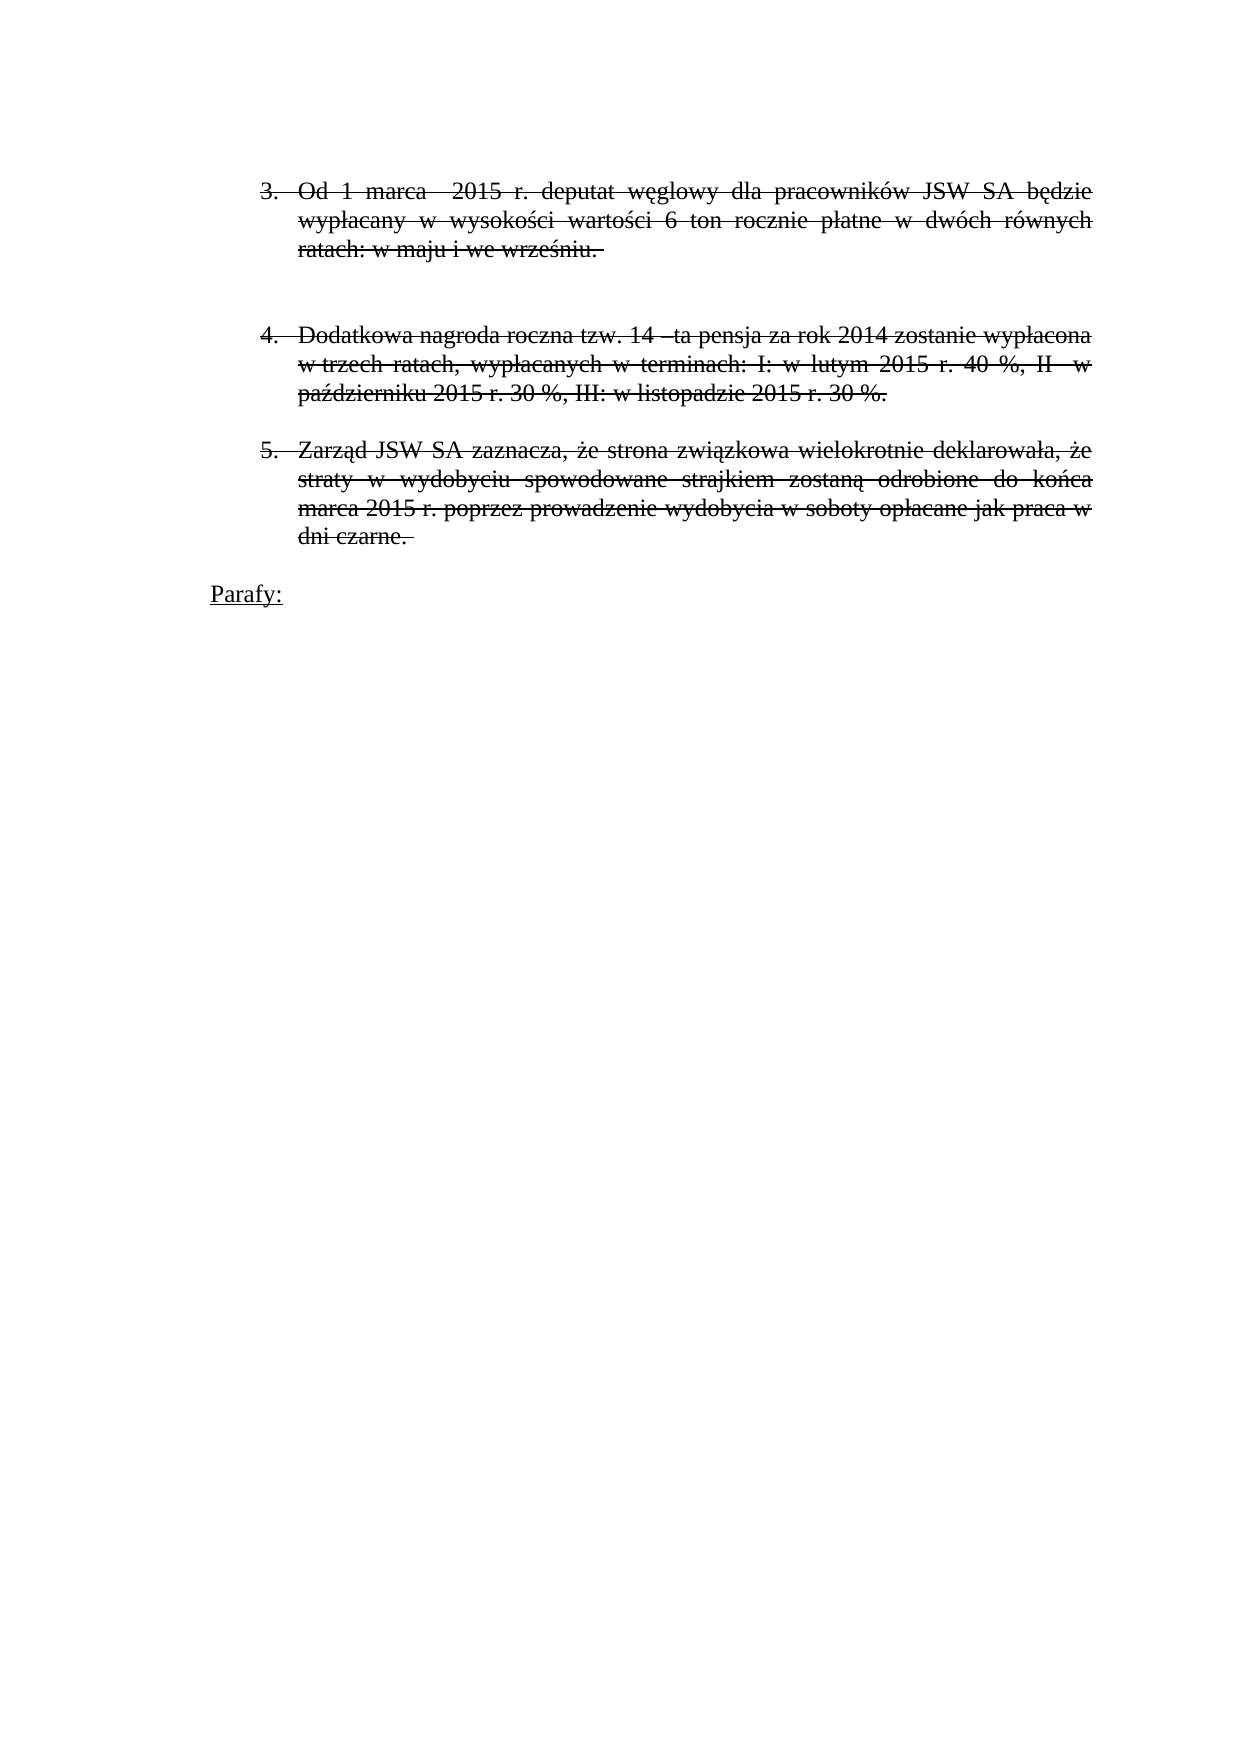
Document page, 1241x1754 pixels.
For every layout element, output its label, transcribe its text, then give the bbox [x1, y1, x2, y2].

list Od 1 marca 2015 r. deputat węglowy dla pracowników JSW SA będzie wypłacany w wysokości wartości 6 ton rocznie płatne w dwóch równych ratach: w maju i we wrześniu. [260, 176, 1093, 192]
list Od 1 marca 2015 r. deputat węglowy dla pracowników JSW SA będzie wypłacany w wysokości wartości 6 ton rocznie płatne w dwóch równych ratach: w maju i we wrześniu. [260, 193, 1093, 263]
list Dodatkowa nagroda roczna tzw. 14 –ta pensja za rok 2014 zostanie wypłacona w trzech ratach, wypłacanych w terminach: I: w lutym 2015 r. 40 %, II w październiku 2015 r. 30 %, III: w listopadzie 2015 r. 30 %. [260, 320, 1093, 406]
text Parafy: [148, 579, 1093, 608]
list Zarząd JSW SA zaznacza, że strona związkowa wielokrotnie deklarowała, że straty w wydobyciu spowodowane strajkiem zostaną odrobione do końca marca 2015 r. poprzez prowadzenie wydobycia w soboty opłacane jak praca w dni czarne. [260, 435, 1093, 550]
